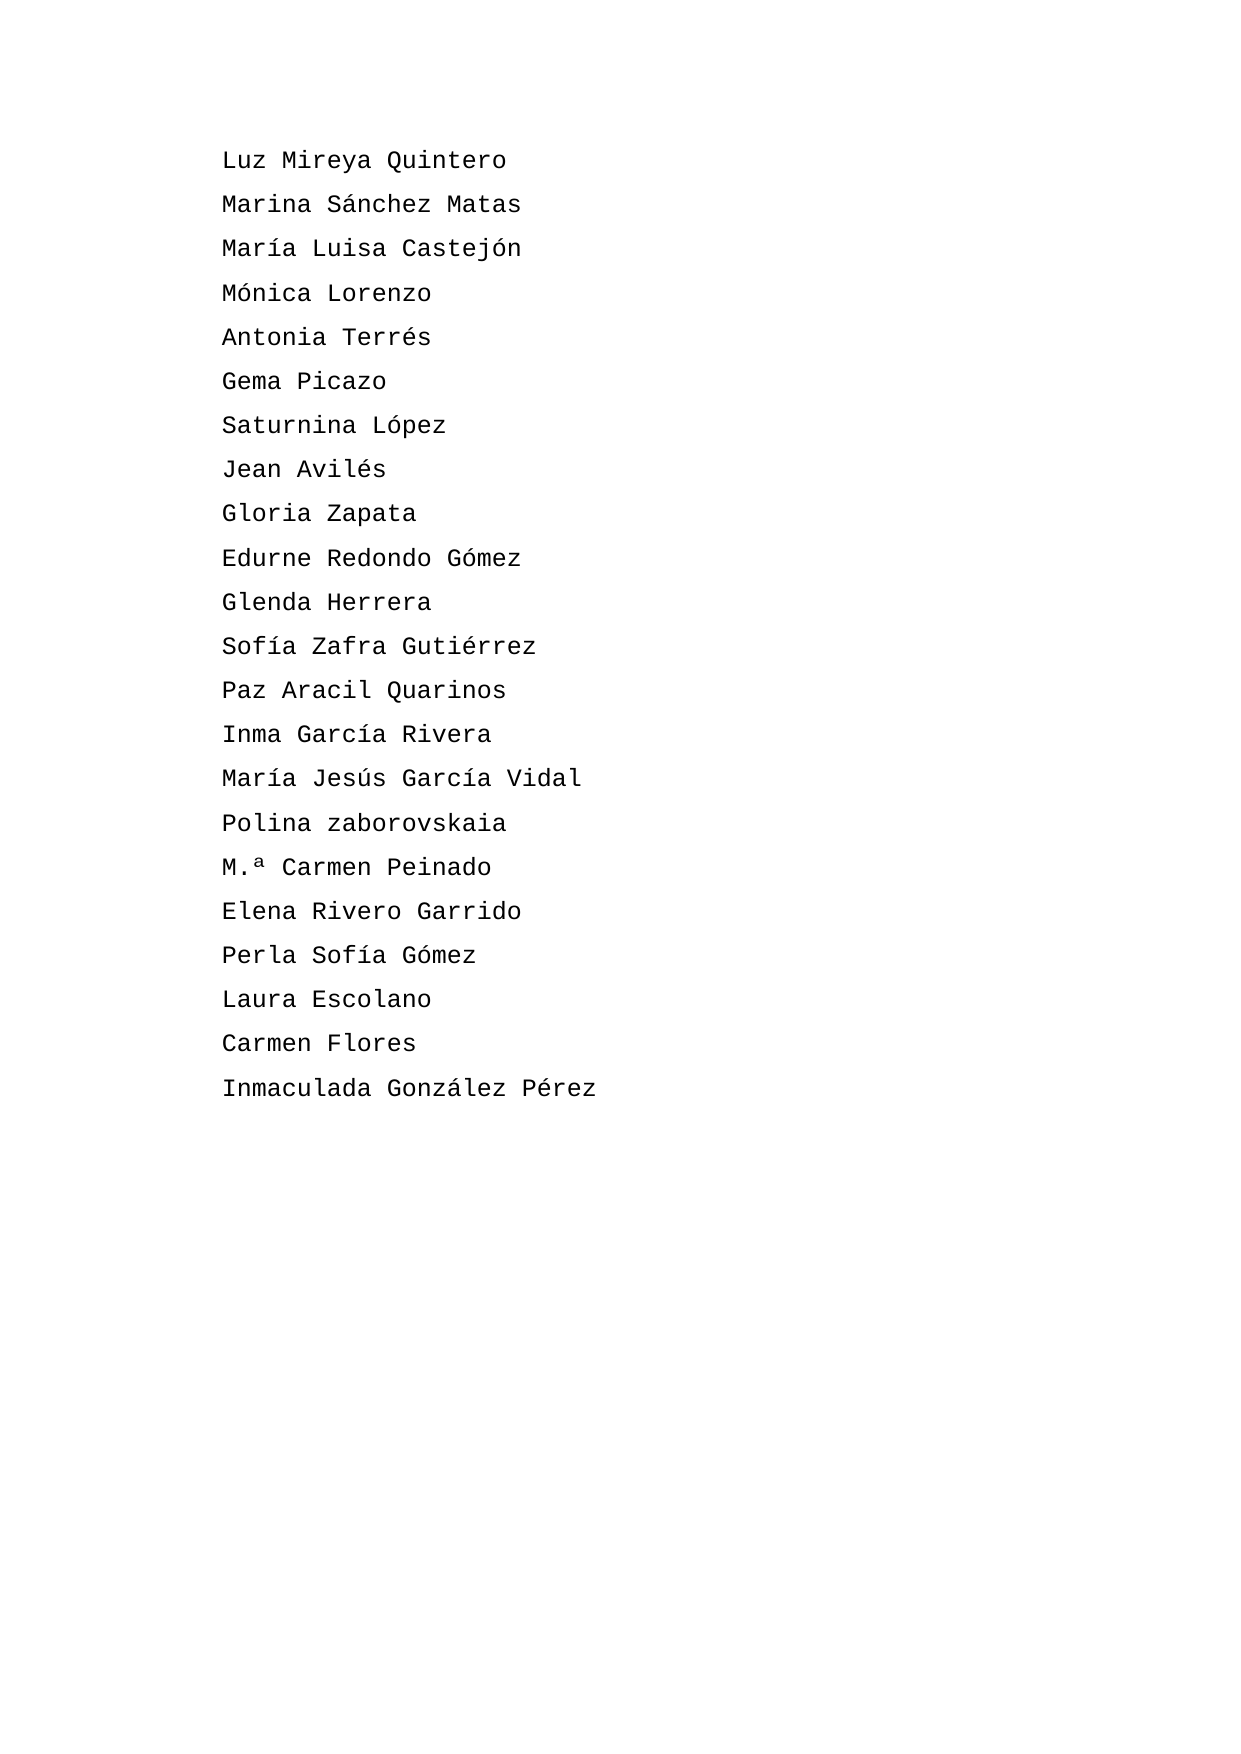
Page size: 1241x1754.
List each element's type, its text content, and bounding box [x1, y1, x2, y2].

text Paz Aracil Quarinos [222, 678, 1079, 706]
text Gloria Zapata [222, 501, 1079, 529]
text María Jesús García Vidal [222, 766, 1079, 794]
text Perla Sofía Gómez [222, 943, 1079, 971]
text Carmen Flores [222, 1031, 1079, 1059]
text María Luisa Castejón [222, 236, 1079, 264]
text Sofía Zafra Gutiérrez [222, 633, 1079, 662]
text Elena Rivero Garrido [222, 898, 1079, 927]
text Edurne Redondo Gómez [222, 545, 1079, 573]
text Glenda Herrera [222, 589, 1079, 618]
text Antonia Terrés [222, 324, 1079, 353]
text Luz Mireya Quintero [222, 148, 1079, 176]
text Gema Picazo [222, 368, 1079, 397]
text Laura Escolano [222, 987, 1079, 1015]
text Inmaculada González Pérez [222, 1075, 1079, 1103]
text Marina Sánchez Matas [222, 192, 1079, 220]
text M.ª Carmen Peinado [222, 854, 1079, 883]
text Polina zaborovskaia [222, 810, 1079, 838]
text Inma García Rivera [222, 722, 1079, 750]
text Saturnina López [222, 413, 1079, 441]
text Mónica Lorenzo [222, 280, 1079, 308]
text Jean Avilés [222, 457, 1079, 485]
